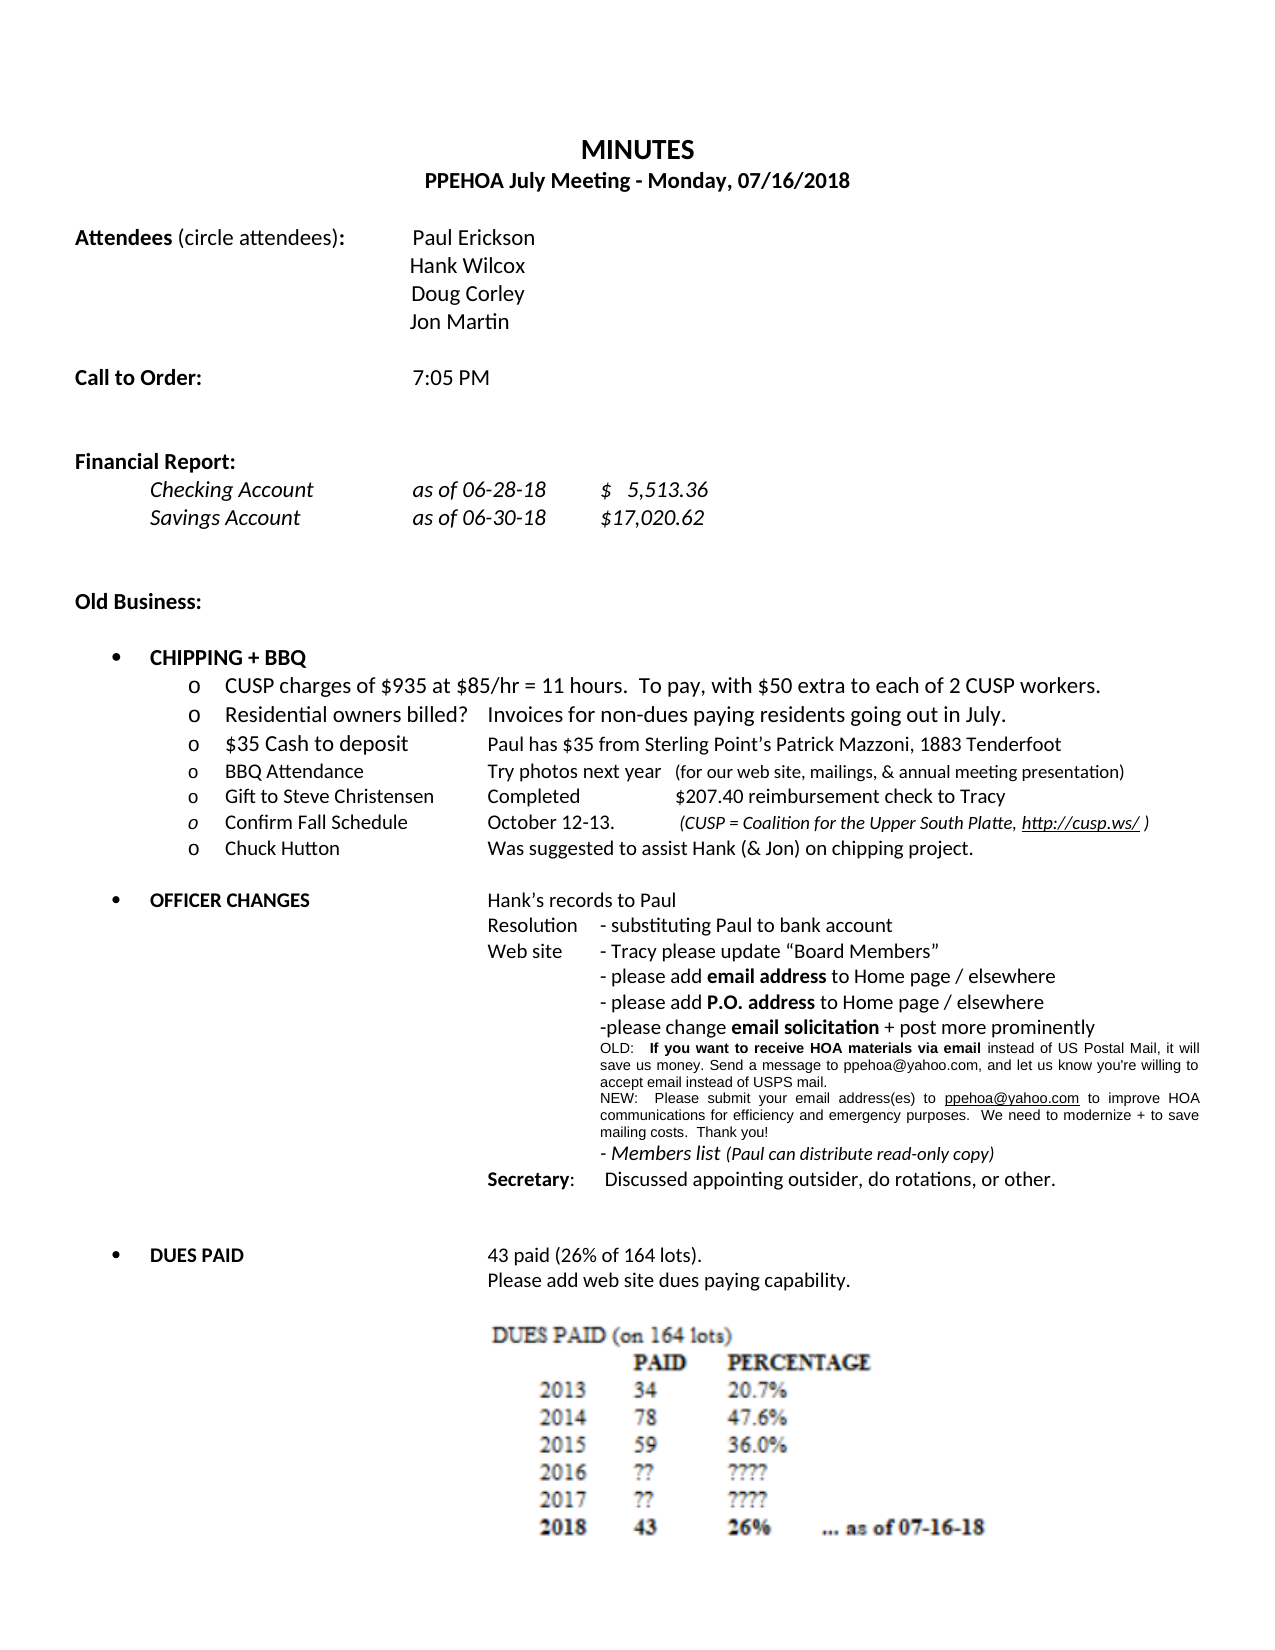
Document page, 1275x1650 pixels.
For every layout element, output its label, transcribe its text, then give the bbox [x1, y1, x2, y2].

list Web site - Tracy please update “Board Members” [487, 938, 1200, 963]
text PPEHOA July Meeting - Monday, 07/16/2018 [75, 167, 1200, 195]
text Resolution - substituting Paul to bank account [487, 913, 1200, 938]
text Hank Wilcox [75, 251, 1200, 279]
list BBQ Attendance Try photos next year (for our web site, mailings, & annual meeting presentation) [187, 758, 1200, 784]
list OLD: If you want to receive HOA materials via email instead of US Postal Mail, it will save us money. Send a message to ppehoa@yahoo.com, and let us know you're willing to accept email instead of USPS mail. [600, 1040, 1200, 1090]
text Call to Order: 7:05 PM [75, 363, 1200, 391]
list Secretary: Discussed appointing outsider, do rotations, or other. [487, 1166, 1200, 1191]
list NEW: Please submit your email address(es) to ppehoa@yahoo.com to improve HOA communications for efficiency and emergency purposes. We need to modernize + to save mailing costs. Thank you! [600, 1090, 1200, 1140]
list Please add web site dues paying capability. [487, 1267, 1200, 1293]
text - please add email address to Home page / elsewhere [600, 963, 1200, 989]
list CUSP charges of $935 at $85/hr = 11 hours. To pay, with $50 extra to each of 2 CUSP workers. [187, 671, 1200, 700]
text - please add P.O. address to Home page / elsewhere [600, 989, 1200, 1014]
text Jon Martin [75, 307, 1200, 335]
list DUES PAID 43 paid (26% of 164 lots). [112, 1242, 1200, 1267]
text Attendees (circle attendees): Paul Erickson [75, 223, 1200, 251]
text Checking Account as of 06-28-18 $ 5,513.36 [75, 475, 1200, 503]
list CHIPPING + BBQ [112, 643, 1200, 671]
list Residential owners billed? Invoices for non-dues paying residents going out in July. [187, 700, 1200, 729]
list $35 Cash to deposit Paul has $35 from Sterling Point’s Patrick Mazzoni, 1883 Tenderfoot [187, 729, 1200, 758]
list Gift to Steve Christensen Completed $207.40 reimbursement check to Tracy [187, 784, 1200, 809]
list Confirm Fall Schedule October 12-13. (CUSP = Coalition for the Upper South Platte, http://cusp.ws/ ) [187, 809, 1200, 835]
list OFFICER CHANGES Hank’s records to Paul [112, 887, 1200, 913]
text - Members list (Paul can distribute read-only copy) [600, 1140, 1200, 1166]
list Chuck Hutton Was suggested to assist Hank (& Jon) on chipping project. [187, 835, 1200, 862]
text MINUTES [75, 131, 1200, 167]
list -please change email solicitation + post more prominently [525, 1014, 1200, 1040]
text Old Business: [75, 587, 1200, 615]
picture [487, 1318, 992, 1550]
text Doug Corley [75, 279, 1200, 307]
text Financial Report: [75, 447, 1200, 475]
text Savings Account as of 06-30-18 $17,020.62 [75, 503, 1200, 531]
